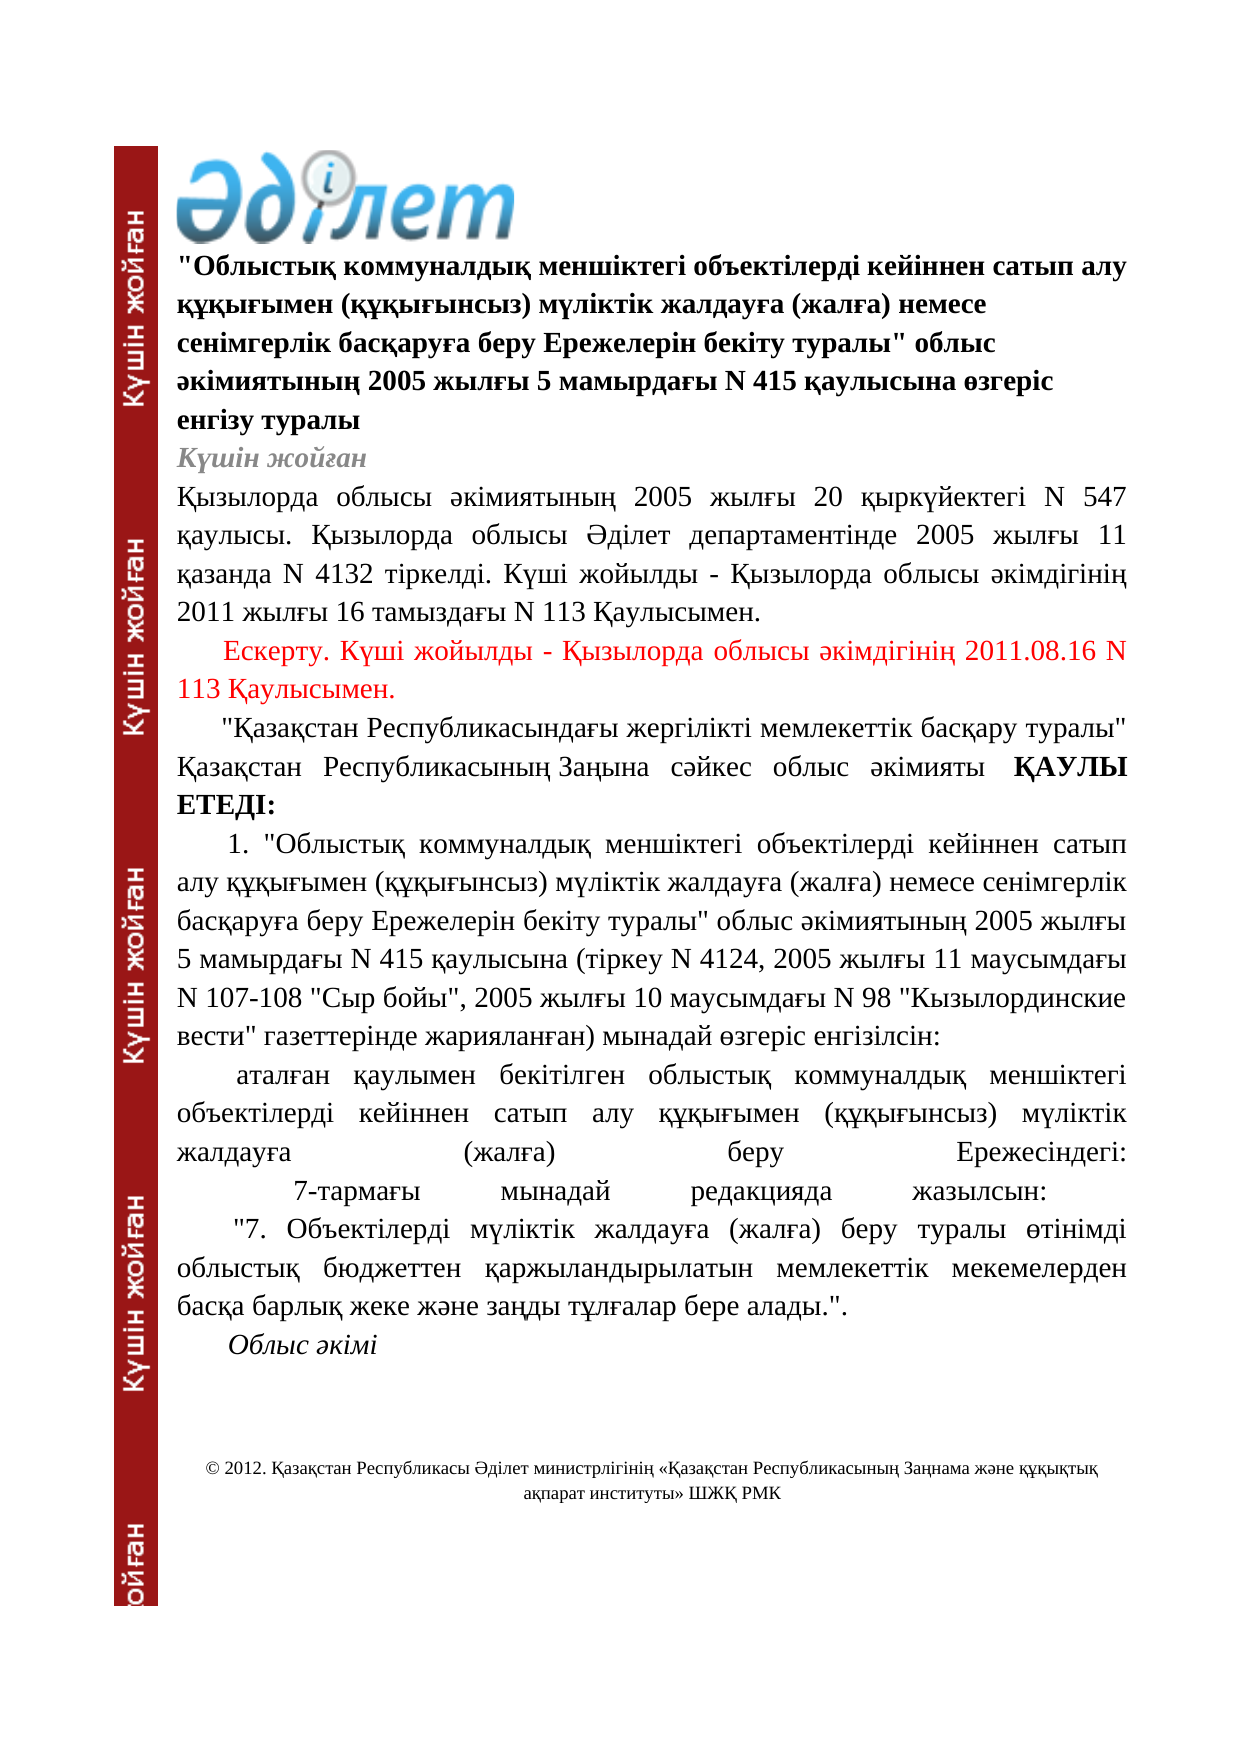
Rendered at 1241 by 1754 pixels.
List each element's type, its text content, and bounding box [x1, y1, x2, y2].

text Облыс әкімі [112, 1327, 1128, 1360]
picture [114, 628, 158, 633]
text Қызылорда облысы әкімиятының 2005 жылғы 20 қыркүйектегі N 547 қаулысы. Қызылорда облысы Әділет департаментінде 2005 жылғы 11 қазанда N 4132 тіркелді. Күші жойылды - Қызылорда облысы әкімдігінің 2011 жылғы 16 тамыздағы N 113 Қаулысымен. [112, 479, 1128, 628]
text "Қазақстан Республикасындағы жергілікті мемлекеттік басқару туралы" Қазақстан Республикасының Заңына сәйкес облыс әкімияты ҚАУЛЫ ЕТЕДІ: [112, 710, 1128, 821]
picture [114, 435, 158, 440]
picture [114, 821, 158, 826]
text Ескерту. Күші жойылды - Қызылорда облысы әкімдігінің 2011.08.16 N 113 Қаулысымен. [112, 633, 1128, 705]
text аталған қаулымен бекітілген облыстық коммуналдық меншіктегі объектілерді кейіннен сатып алу құқығымен (құқығынсыз) мүліктік жалдауға (жалға) беру Ережесіндегі: 7-тармағы мынадай редакцияда жазылсын: "7. Объектілерді мүліктік жалдауға (жалға) беру туралы өтінімді облыстық бюджеттен қаржыландырылатын мемлекеттік мекемелерден басқа барлық жеке және заңды тұлғалар бере алады.". [112, 1057, 1128, 1322]
picture [176, 150, 515, 244]
picture [114, 705, 158, 710]
picture [114, 1360, 158, 1457]
picture [114, 474, 158, 479]
picture [114, 1052, 158, 1057]
text © 2012. Қазақстан Республикасы Әділет министрлігінің «Қазақстан Республикасының Заңнама және құқықтық ақпарат институты» ШЖҚ РМК [112, 1457, 1128, 1503]
picture [114, 1322, 158, 1327]
text 1. "Облыстық коммуналдық меншіктегі объектілерді кейіннен сатып алу құқығымен (құқығынсыз) мүліктік жалдауға (жалға) немесе сенімгерлік басқаруға беру Ережелерін бекіту туралы" облыс әкімиятының 2005 жылғы 5 мамырдағы N 415 қаулысына (тіркеу N 4124, 2005 жылғы 11 маусымдағы N 107-108 "Сыр бойы", 2005 жылғы 10 маусымдағы N 98 "Кызылординские вести" газеттерінде жарияланған) мынадай өзгеріс енгізілсін: [112, 826, 1128, 1052]
text Күшін жойған [112, 440, 1128, 474]
picture [114, 1503, 158, 1606]
picture [114, 146, 158, 248]
text "Облыстық коммуналдық меншіктегі объектілерді кейіннен сатып алу құқығымен (құқығынсыз) мүліктік жалдауға (жалға) немесе сенімгерлік басқаруға беру Ережелерін бекіту туралы" облыс әкімиятының 2005 жылғы 5 мамырдағы N 415 қаулысына өзгеріс енгізу туралы [112, 248, 1128, 435]
